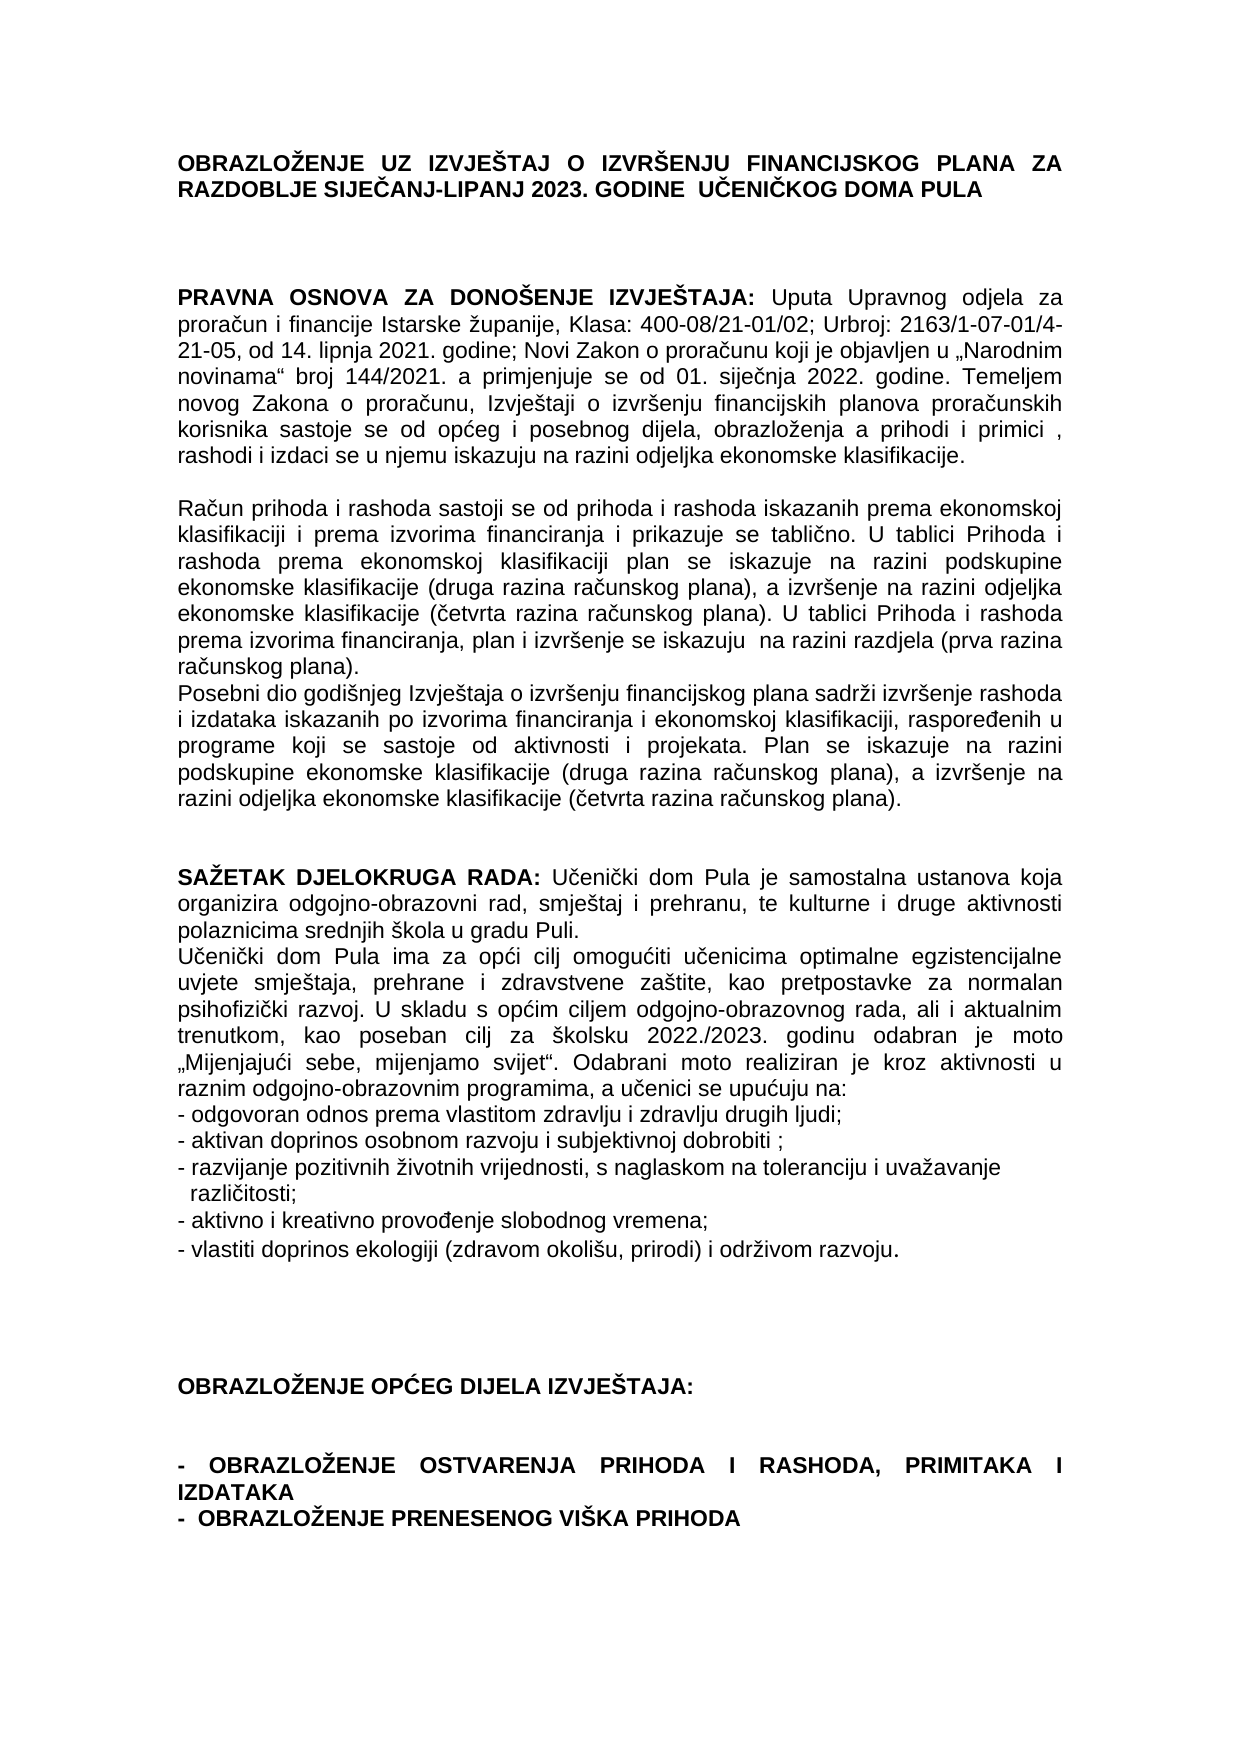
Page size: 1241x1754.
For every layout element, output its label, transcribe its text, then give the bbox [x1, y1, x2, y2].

text PRAVNA OSNOVA ZA DONOŠENJE IZVJEŠTAJA: Uputa Upravnog odjela za proračun i financije Istarske županije, Klasa: 400-08/21-01/02; Urbroj: 2163/1-07-01/4-21-05, od 14. lipnja 2021. godine; Novi Zakon o proračunu koji je objavljen u „Narodnim novinama“ broj 144/2021. a primjenjuje se od 01. siječnja 2022. godine. Temeljem novog Zakona o proračunu, Izvještaji o izvršenju financijskih planova proračunskih korisnika sastoje se od općeg i posebnog dijela, obrazloženja a prihodi i primici , rashodi i izdaci se u njemu iskazuju na razini odjeljka ekonomske klasifikacije. [177, 284, 1063, 469]
text Račun prihoda i rashoda sastoji se od prihoda i rashoda iskazanih prema ekonomskoj klasifikaciji i prema izvorima financiranja i prikazuje se tablično. U tablici Prihoda i rashoda prema ekonomskoj klasifikaciji plan se iskazuje na razini podskupine ekonomske klasifikacije (druga razina računskog plana), a izvršenje na razini odjeljka ekonomske klasifikacije (četvrta razina računskog plana). U tablici Prihoda i rashoda prema izvorima financiranja, plan i izvršenje se iskazuju na razini razdjela (prva razina računskog plana). [177, 495, 1063, 679]
text - razvijanje pozitivnih životnih vrijednosti, s naglaskom na toleranciju i uvažavanje [177, 1154, 1063, 1180]
text OBRAZLOŽENJE UZ IZVJEŠTAJ O IZVRŠENJU FINANCIJSKOG PLANA ZA RAZDOBLJE SIJEČANJ-LIPANJ 2023. GODINE UČENIČKOG DOMA PULA [177, 150, 1063, 203]
text - aktivan doprinos osobnom razvoju i subjektivnoj dobrobiti ; [177, 1127, 1063, 1154]
text - odgovoran odnos prema vlastitom zdravlju i zdravlju drugih ljudi; [177, 1101, 1063, 1127]
text - OBRAZLOŽENJE PRENESENOG VIŠKA PRIHODA [177, 1505, 1063, 1531]
text - aktivno i kreativno provođenje slobodnog vremena; [177, 1207, 1063, 1233]
text Posebni dio godišnjeg Izvještaja o izvršenju financijskog plana sadrži izvršenje rashoda i izdataka iskazanih po izvorima financiranja i ekonomskoj klasifikaciji, raspoređenih u programe koji se sastoje od aktivnosti i projekata. Plan se iskazuje na razini podskupine ekonomske klasifikacije (druga razina računskog plana), a izvršenje na razini odjeljka ekonomske klasifikacije (četvrta razina računskog plana). [177, 679, 1063, 811]
text Učenički dom Pula ima za opći cilj omogućiti učenicima optimalne egzistencijalne uvjete smještaja, prehrane i zdravstvene zaštite, kao pretpostavke za normalan psihofizički razvoj. U skladu s općim ciljem odgojno-obrazovnog rada, ali i aktualnim trenutkom, kao poseban cilj za školsku 2022./2023. godinu odabran je moto „Mijenjajući sebe, mijenjamo svijet“. Odabrani moto realiziran je kroz aktivnosti u raznim odgojno-obrazovnim programima, a učenici se upućuju na: [177, 943, 1063, 1101]
text - OBRAZLOŽENJE OSTVARENJA PRIHODA I RASHODA, PRIMITAKA I IZDATAKA [177, 1452, 1063, 1505]
text OBRAZLOŽENJE OPĆEG DIJELA IZVJEŠTAJA: [177, 1373, 1063, 1399]
text različitosti; [177, 1180, 1063, 1207]
text - vlastiti doprinos ekologiji (zdravom okolišu, prirodi) i održivom razvoju. [177, 1233, 1063, 1263]
text SAŽETAK DJELOKRUGA RADA: Učenički dom Pula je samostalna ustanova koja organizira odgojno-obrazovni rad, smještaj i prehranu, te kulturne i druge aktivnosti polaznicima srednjih škola u gradu Puli. [177, 864, 1063, 943]
